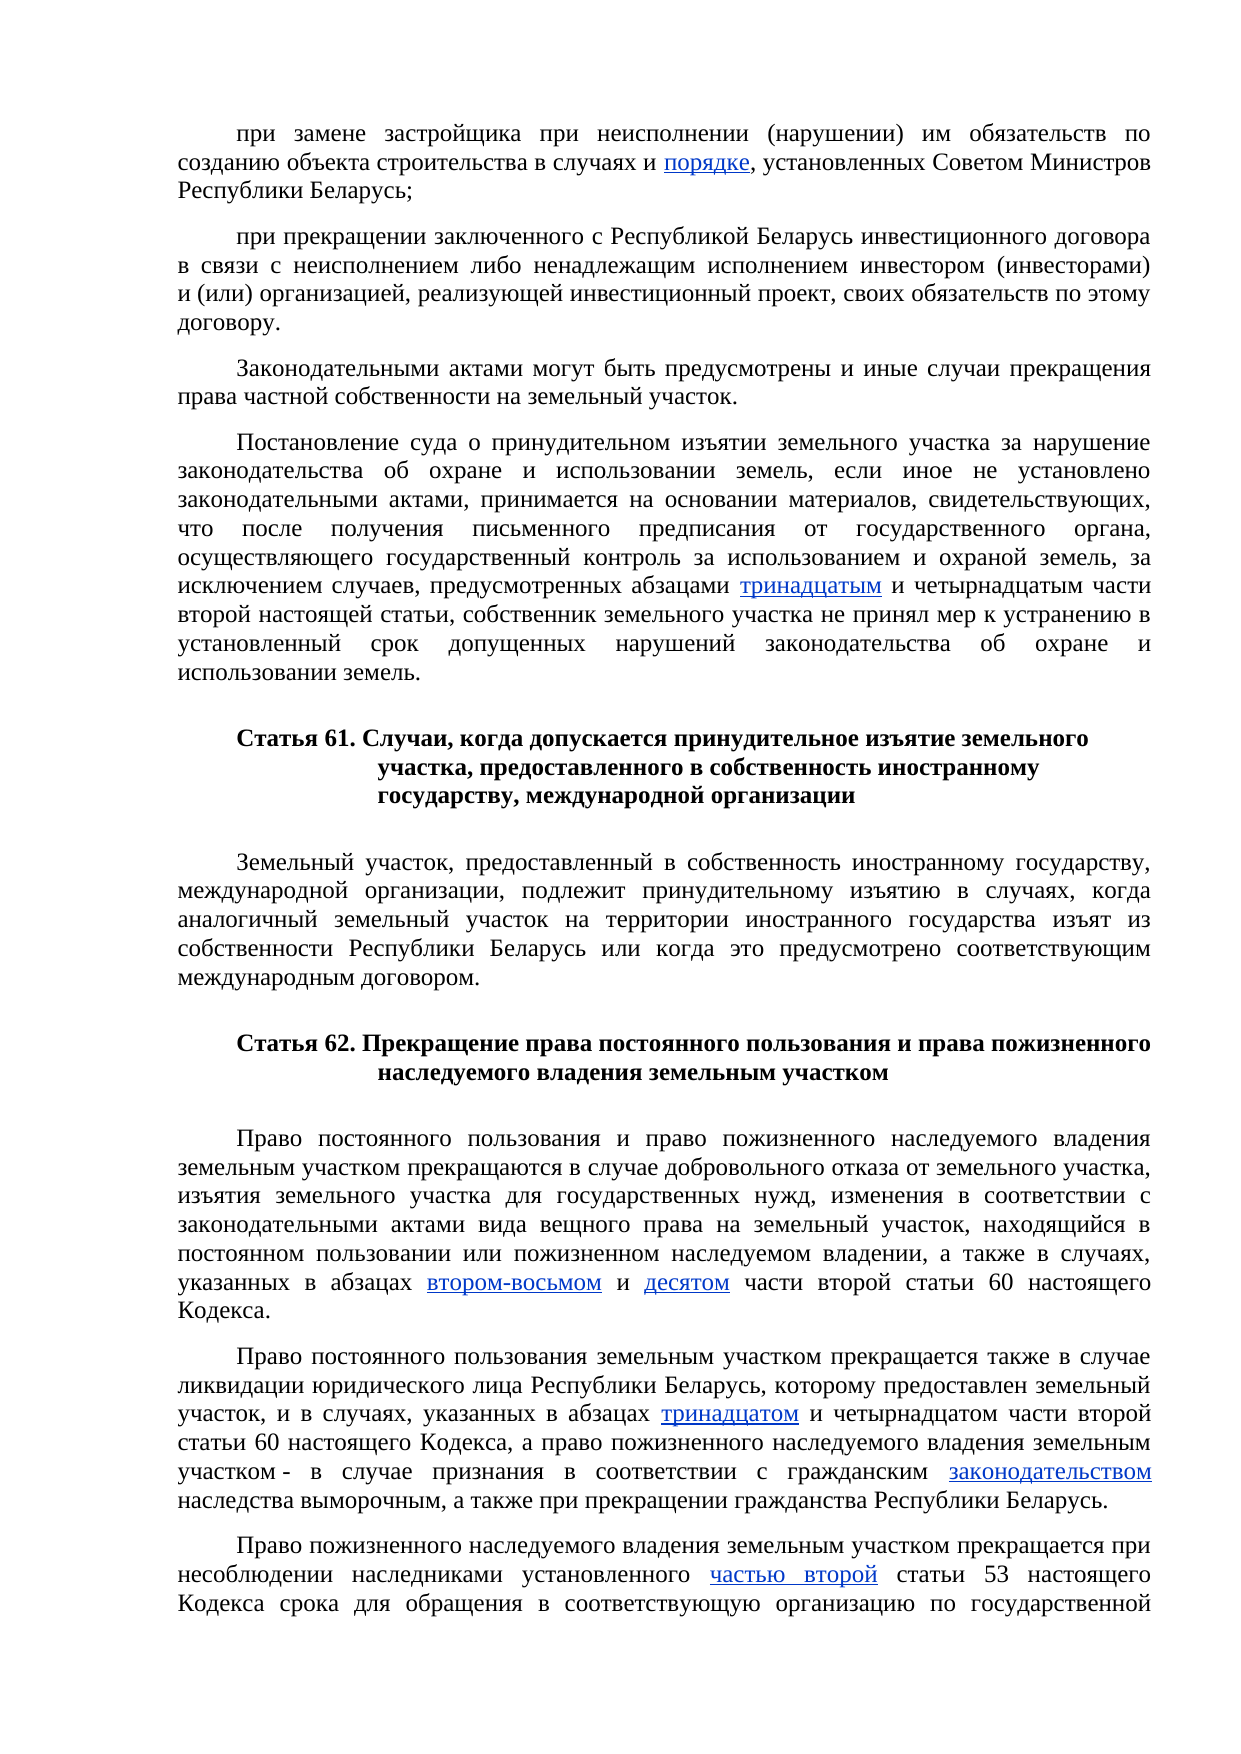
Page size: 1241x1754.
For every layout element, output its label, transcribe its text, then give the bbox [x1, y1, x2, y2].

text Статья 62. Прекращение права постоянного пользования и права пожизненного наследуемого владения земельным участком [236, 1028, 1152, 1086]
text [177, 1530, 1152, 1616]
text Постановление суда о принудительном изъятии земельного участка за нарушение законодательства об охране и использовании земель, если иное не установлено законодательными актами, принимается на основании материалов, свидетельствующих, что после получения письменного предписания от государственного органа, осуществляющего государственный контроль за использованием и охраной земель, за исключением случаев, предусмотренных абзацами тринадцатым и четырнадцатым части второй настоящей статьи, собственник земельного участка не принял мер к устранению в установленный срок допущенных нарушений законодательства об охране и использовании земель. [177, 427, 1152, 686]
text Право постоянного пользования и право пожизненного наследуемого владения земельным участком прекращаются в случае добровольного отказа от земельного участка, изъятия земельного участка для государственных нужд, изменения в соответствии с законодательными актами вида вещного права на земельный участок, находящийся в постоянном пользовании или пожизненном наследуемом владении, а также в случаях, указанных в абзацах втором-восьмом и десятом части второй статьи 60 настоящего Кодекса. [177, 1123, 1152, 1324]
text Законодательными актами могут быть предусмотрены и иные случаи прекращения права частной собственности на земельный участок. [177, 353, 1152, 410]
text при прекращении заключенного с Республикой Беларусь инвестиционного договора в связи с неисполнением либо ненадлежащим исполнением инвестором (инвесторами) и (или) организацией, реализующей инвестиционный проект, своих обязательств по этому договору. [177, 221, 1152, 336]
text Земельный участок, предоставленный в собственность иностранному государству, международной организации, подлежит принудительному изъятию в случаях, когда аналогичный земельный участок на территории иностранного государства изъят из собственности Республики Беларусь или когда это предусмотрено соответствующим международным договором. [177, 847, 1152, 991]
text Статья 61. Случаи, когда допускается принудительное изъятие земельного участка, предоставленного в собственность иностранному государству, международной организации [236, 723, 1152, 809]
text Право постоянного пользования земельным участком прекращается также в случае ликвидации юридического лица Республики Беларусь, которому предоставлен земельный участок, и в случаях, указанных в абзацах тринадцатом и четырнадцатом части второй статьи 60 настоящего Кодекса, а право пожизненного наследуемого владения земельным участком - в случае признания в соответствии с гражданским законодательством наследства выморочным, а также при прекращении гражданства Республики Беларусь. [177, 1341, 1152, 1513]
text при замене застройщика при неисполнении (нарушении) им обязательств по созданию объекта строительства в случаях и порядке, установленных Советом Министров Республики Беларусь; [177, 118, 1152, 204]
